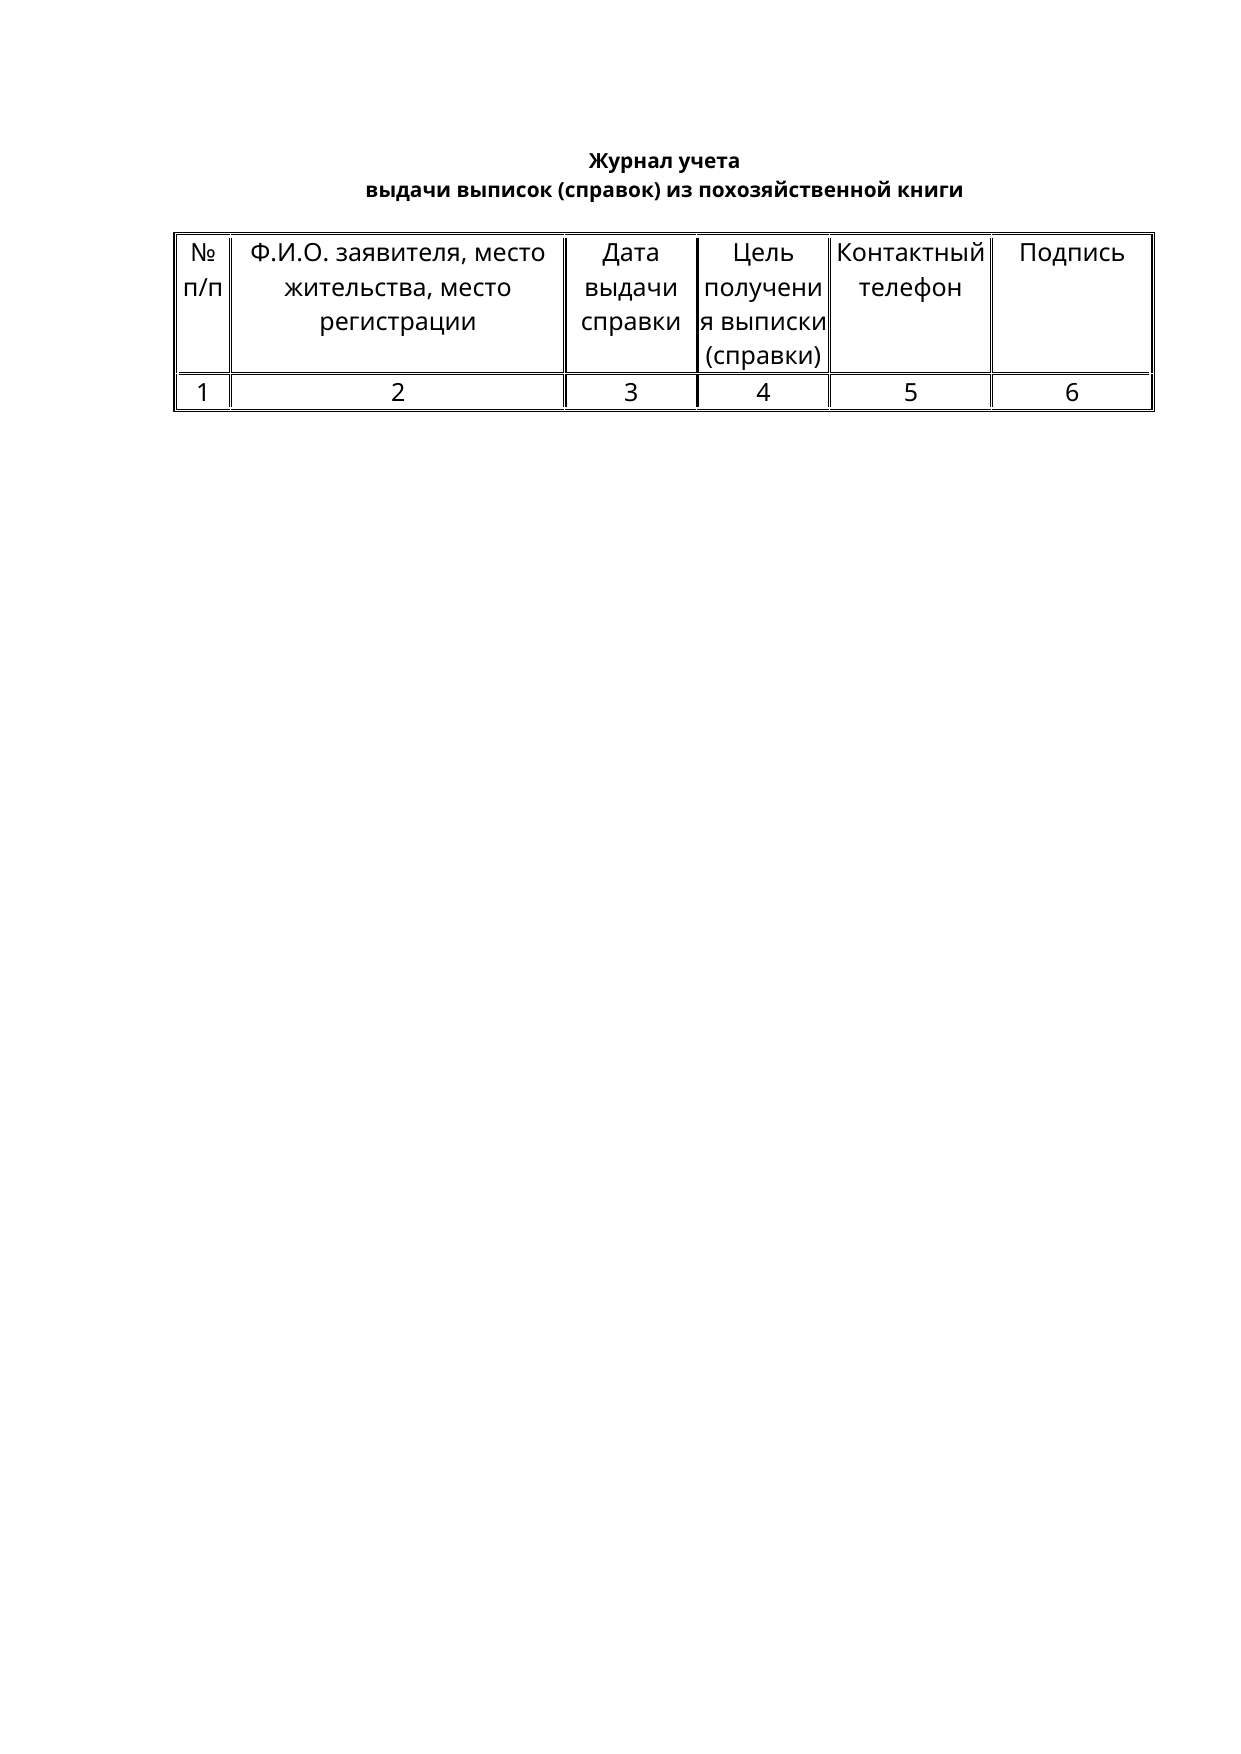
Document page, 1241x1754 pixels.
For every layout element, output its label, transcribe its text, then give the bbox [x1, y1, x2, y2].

table_header Подпись [992, 235, 1151, 371]
table_cell 1 [177, 371, 231, 409]
table_header Контактный телефон [830, 235, 992, 371]
table_cell 3 [565, 375, 697, 409]
table_header Дата выдачи справки [565, 233, 697, 371]
table_header Цель получения выписки (справки) [697, 235, 829, 371]
table_header № п/п [177, 235, 231, 371]
table_cell 2 [231, 371, 565, 409]
table_cell 6 [992, 371, 1152, 409]
text выдачи выписок (справок) из похозяйственной книги [177, 175, 1152, 203]
text Журнал учета [177, 147, 1152, 175]
table_header Ф.И.О. заявителя, место жительства, место регистрации [231, 233, 565, 371]
table_cell 5 [830, 375, 992, 409]
table_cell 4 [697, 375, 829, 409]
